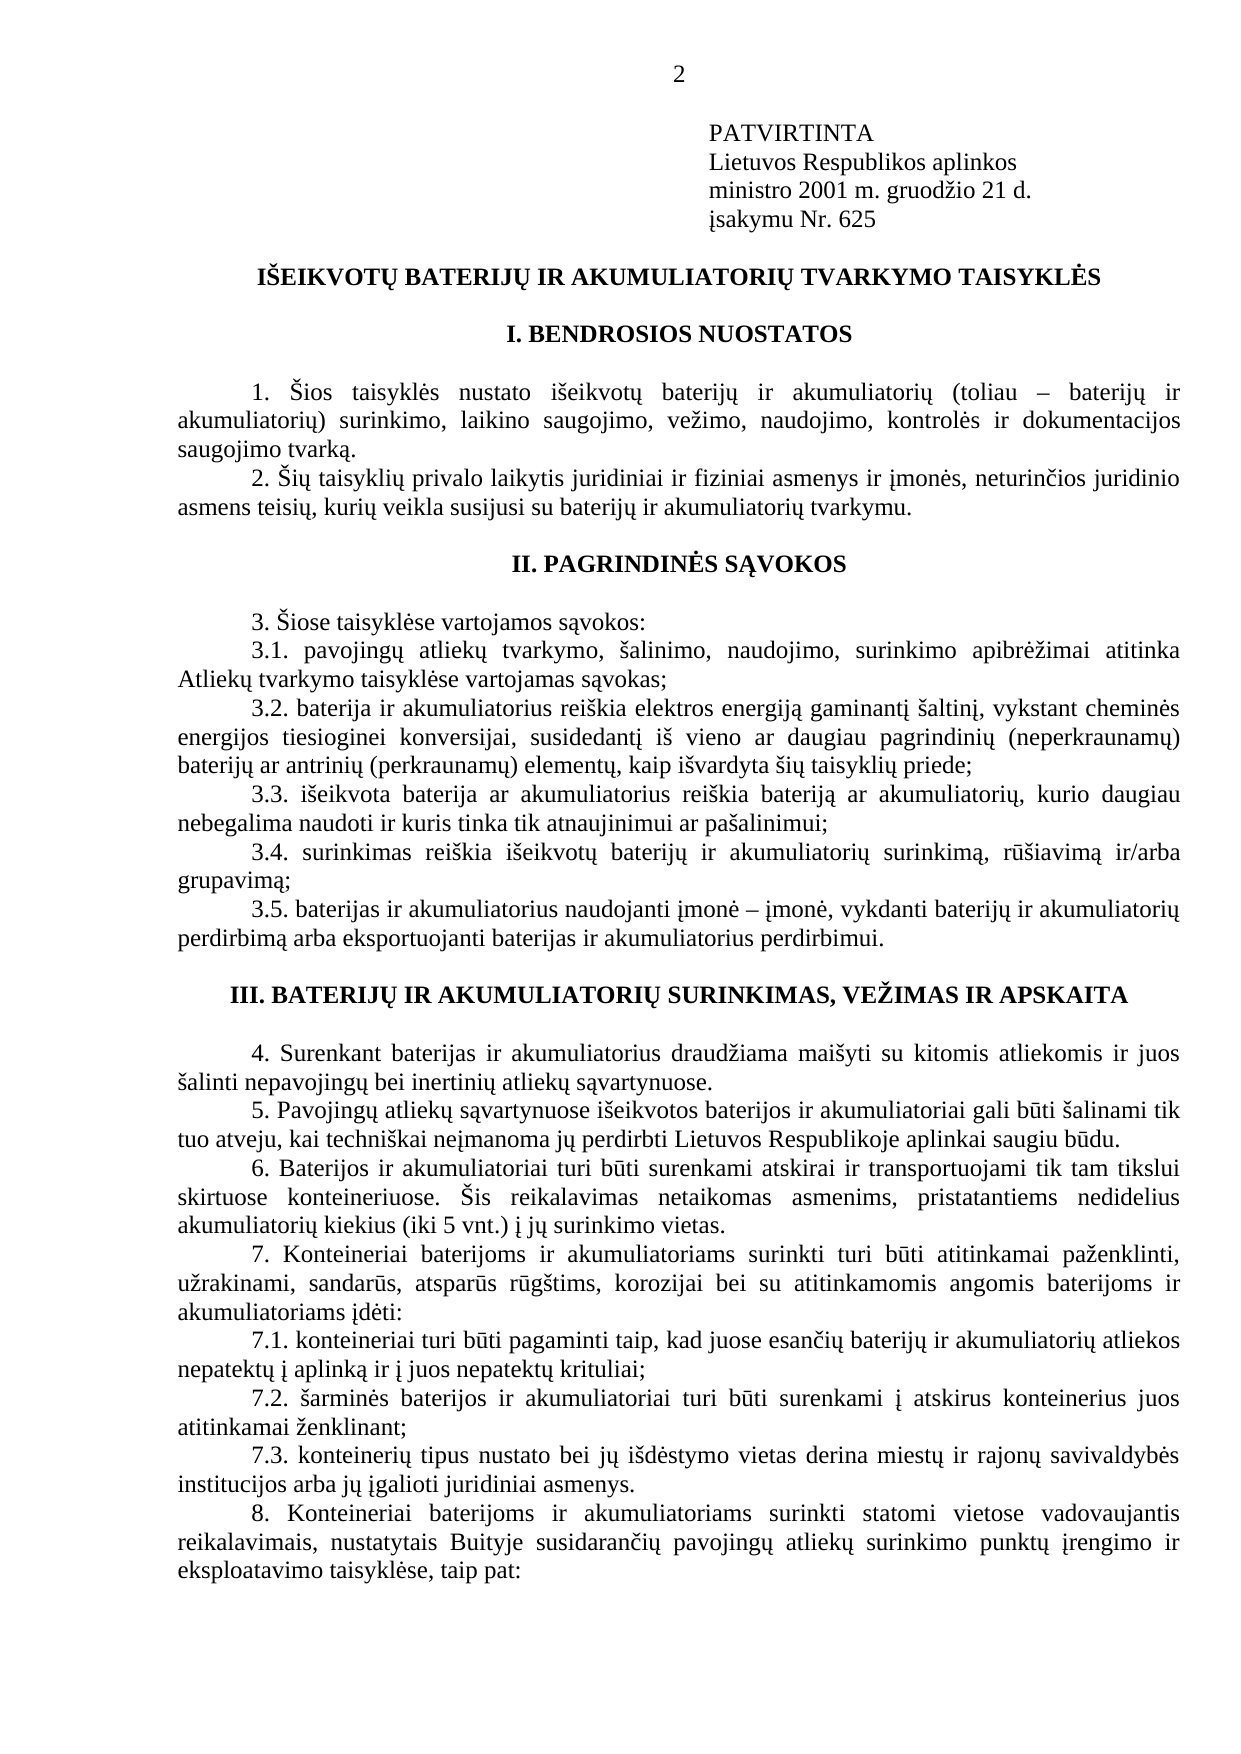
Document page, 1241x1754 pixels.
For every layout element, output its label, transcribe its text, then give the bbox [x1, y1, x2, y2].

text 3.1. pavojingų atliekų tvarkymo, šalinimo, naudojimo, surinkimo apibrėžimai atitinka Atliekų tvarkymo taisyklėse vartojamas sąvokas; [177, 636, 1181, 693]
text I. BENDROSIOS NUOSTATOS [177, 319, 1181, 348]
text ministro 2001 m. gruodžio 21 d. [177, 176, 1181, 204]
text 7.3. konteinerių tipus nustato bei jų išdėstymo vietas derina miestų ir rajonų savivaldybės institucijos arba jų įgalioti juridiniai asmenys. [177, 1441, 1181, 1498]
text II. PAGRINDINĖS SĄVOKOS [177, 549, 1181, 578]
text 7. Konteineriai baterijoms ir akumuliatoriams surinkti turi būti atitinkamai paženklinti, užrakinami, sandarūs, atsparūs rūgštims, korozijai bei su atitinkamomis angomis baterijoms ir akumuliatoriams įdėti: [177, 1239, 1181, 1326]
text 1. Šios taisyklės nustato išeikvotų baterijų ir akumuliatorių (toliau – baterijų ir akumuliatorių) surinkimo, laikino saugojimo, vežimo, naudojimo, kontrolės ir dokumentacijos saugojimo tvarką. [177, 377, 1181, 463]
text 3.3. išeikvota baterija ar akumuliatorius reiškia bateriją ar akumuliatorių, kurio daugiau nebegalima naudoti ir kuris tinka tik atnaujinimui ar pašalinimui; [177, 779, 1181, 837]
text 3.5. baterijas ir akumuliatorius naudojanti įmonė – įmonė, vykdanti baterijų ir akumuliatorių perdirbimą arba eksportuojanti baterijas ir akumuliatorius perdirbimui. [177, 894, 1181, 952]
text 8. Konteineriai baterijoms ir akumuliatoriams surinkti statomi vietose vadovaujantis reikalavimais, nustatytais Buityje susidarančių pavojingų atliekų surinkimo punktų įrengimo ir eksploatavimo taisyklėse, taip pat: [177, 1498, 1181, 1584]
text 4. Surenkant baterijas ir akumuliatorius draudžiama maišyti su kitomis atliekomis ir juos šalinti nepavojingų bei inertinių atliekų sąvartynuose. [177, 1038, 1181, 1096]
text 3. Šiose taisyklėse vartojamos sąvokos: [177, 607, 1181, 636]
text IŠEIKVOTŲ BATERIJŲ IR AKUMULIATORIŲ TVARKYMO TAISYKLĖS [177, 262, 1181, 291]
text III. BATERIJŲ IR AKUMULIATORIŲ SURINKIMAS, VEŽIMAS IR APSKAITA [177, 981, 1181, 1009]
text 7.1. konteineriai turi būti pagaminti taip, kad juose esančių baterijų ir akumuliatorių atliekos nepatektų į aplinką ir į juos nepatektų krituliai; [177, 1326, 1181, 1383]
text 3.4. surinkimas reiškia išeikvotų baterijų ir akumuliatorių surinkimą, rūšiavimą ir/arba grupavimą; [177, 837, 1181, 894]
text 5. Pavojingų atliekų sąvartynuose išeikvotos baterijos ir akumuliatoriai gali būti šalinami tik tuo atveju, kai techniškai neįmanoma jų perdirbti Lietuvos Respublikoje aplinkai saugiu būdu. [177, 1096, 1181, 1153]
text 7.2. šarminės baterijos ir akumuliatoriai turi būti surenkami į atskirus konteinerius juos atitinkamai ženklinant; [177, 1383, 1181, 1441]
text 3.2. baterija ir akumuliatorius reiškia elektros energiją gaminantį šaltinį, vykstant cheminės energijos tiesioginei konversijai, susidedantį iš vieno ar daugiau pagrindinių (neperkraunamų) baterijų ar antrinių (perkraunamų) elementų, kaip išvardyta šių taisyklių priede; [177, 693, 1181, 779]
text įsakymu Nr. 625 [177, 204, 1181, 233]
text Lietuvos Respublikos aplinkos [177, 147, 1181, 176]
text 6. Baterijos ir akumuliatoriai turi būti surenkami atskirai ir transportuojami tik tam tikslui skirtuose konteineriuose. Šis reikalavimas netaikomas asmenims, pristatantiems nedidelius akumuliatorių kiekius (iki 5 vnt.) į jų surinkimo vietas. [177, 1153, 1181, 1239]
text 2. Šių taisyklių privalo laikytis juridiniai ir fiziniai asmenys ir įmonės, neturinčios juridinio asmens teisių, kurių veikla susijusi su baterijų ir akumuliatorių tvarkymu. [177, 463, 1181, 521]
text PATVIRTINTA [177, 118, 1181, 147]
